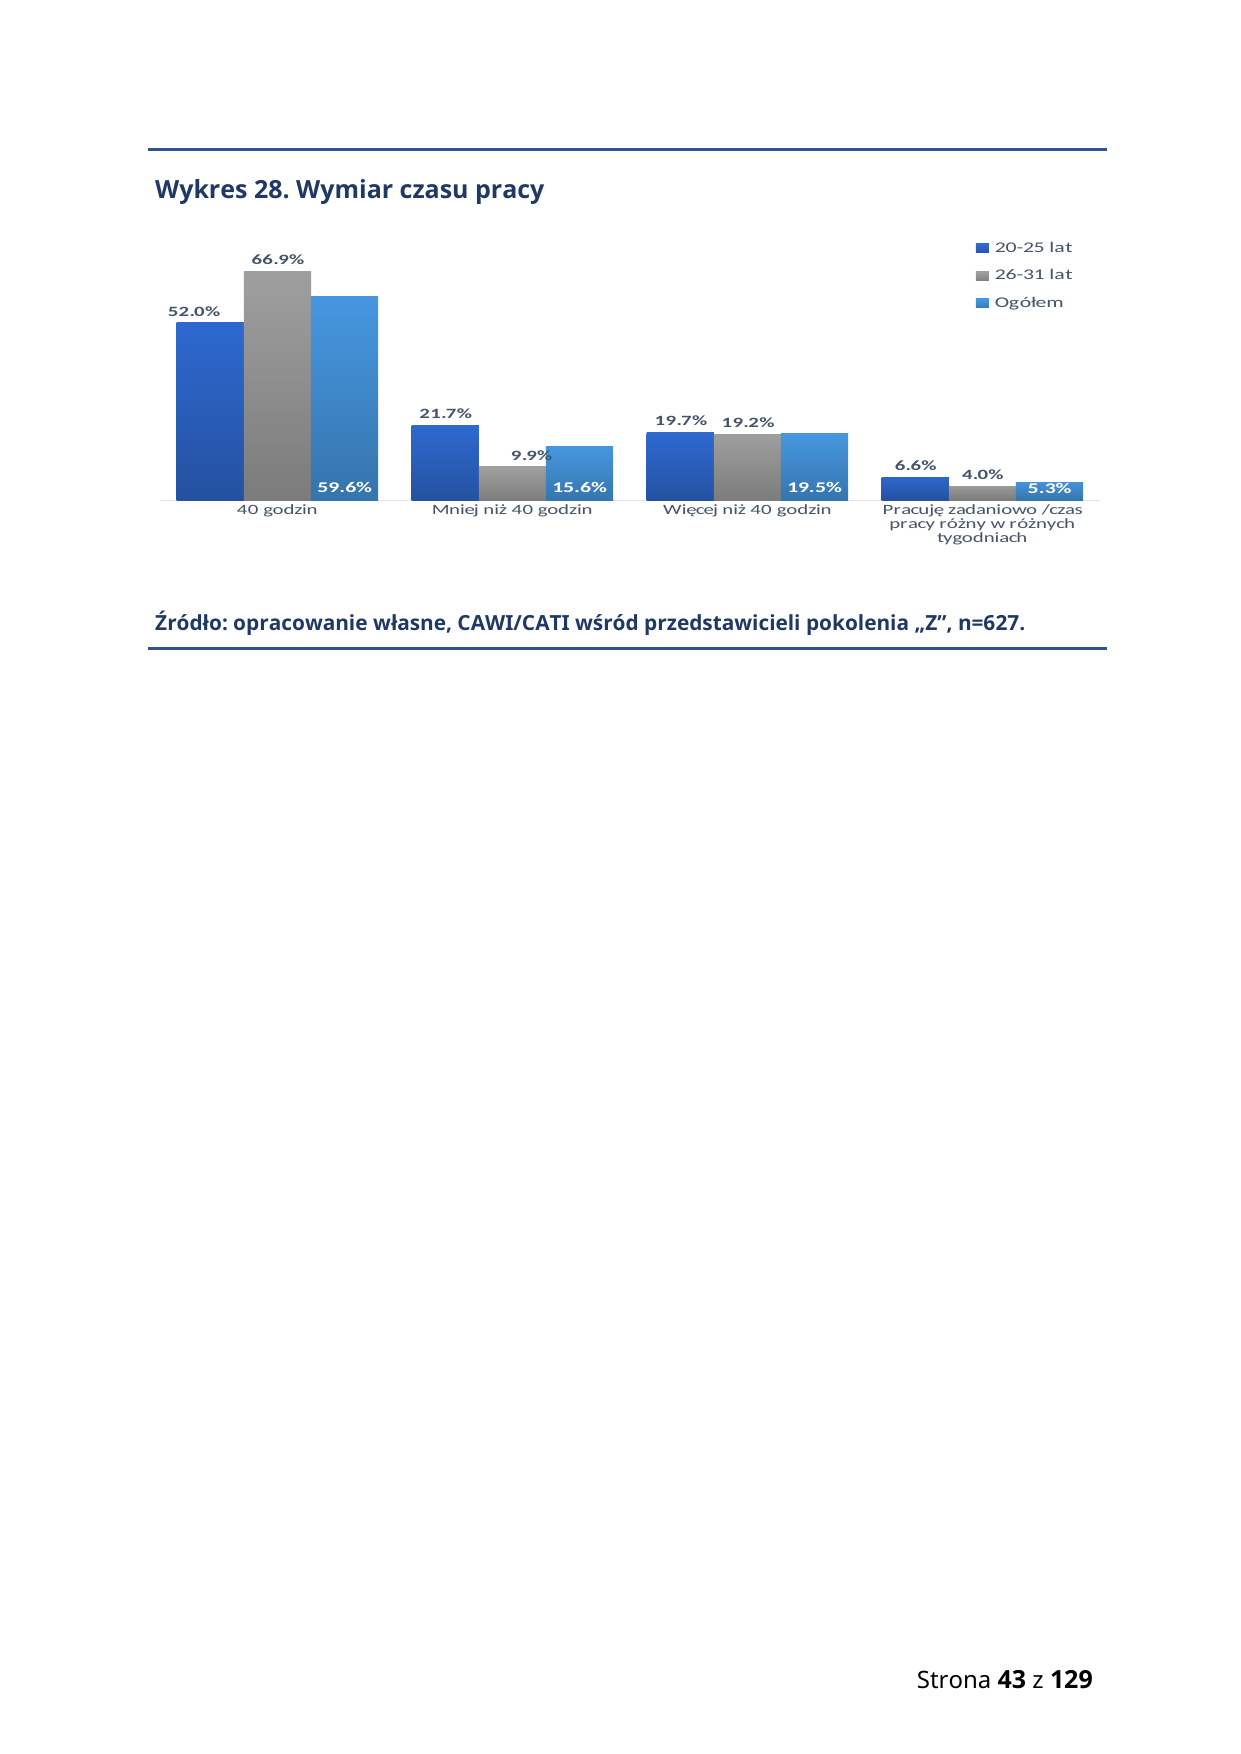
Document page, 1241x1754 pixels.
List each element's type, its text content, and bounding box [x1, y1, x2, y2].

table_header Wykres 28. Wymiar czasu pracy Źródło: opracowanie własne, CAWI/CATI wśród przedstawicieli pokolenia „Z”, n=627. [148, 151, 1107, 647]
